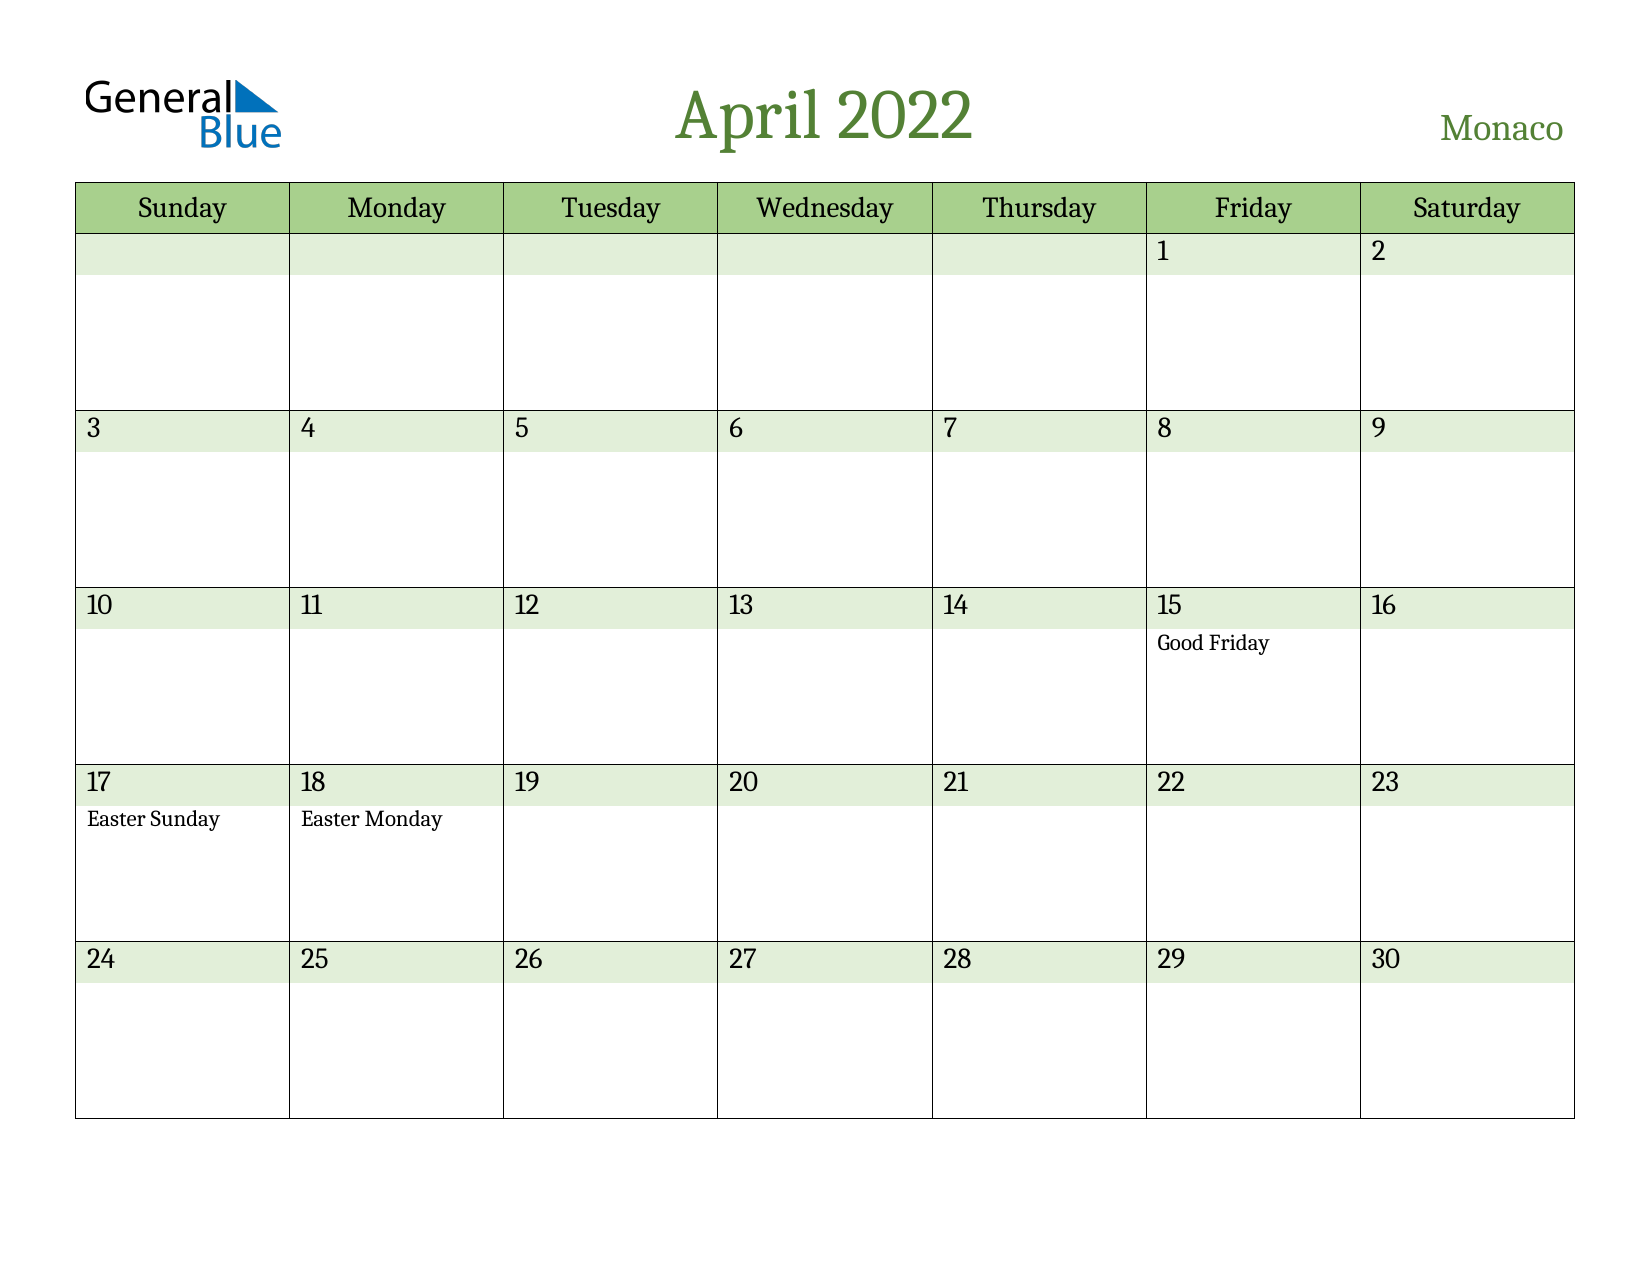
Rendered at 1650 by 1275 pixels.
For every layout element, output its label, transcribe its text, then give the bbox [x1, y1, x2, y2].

table_cell 8 [1147, 411, 1360, 452]
table_cell [76, 983, 289, 1118]
table_cell 28 [933, 942, 1146, 983]
table_cell Easter Monday [290, 806, 503, 941]
table_cell [1147, 275, 1360, 410]
table_cell 4 [290, 411, 503, 452]
table_cell [504, 629, 717, 764]
table_cell 24 [76, 942, 289, 983]
table_cell 10 [76, 588, 289, 629]
table_cell [718, 275, 932, 410]
table_cell [718, 983, 932, 1118]
table_cell [933, 806, 1146, 941]
table_cell 1 [1147, 234, 1360, 275]
table_cell [1147, 806, 1360, 941]
table_cell [504, 806, 717, 941]
table_cell 16 [1361, 588, 1574, 629]
table_cell [290, 452, 503, 587]
table_cell 26 [504, 942, 717, 983]
table_cell Good Friday [1147, 629, 1360, 764]
table_cell [504, 983, 717, 1118]
table_cell Tuesday [504, 183, 717, 233]
table_cell [933, 275, 1146, 410]
table_cell [933, 629, 1146, 764]
table_cell [1361, 629, 1574, 764]
table_cell 21 [933, 765, 1146, 806]
table_cell [290, 275, 503, 410]
table_cell 5 [504, 411, 717, 452]
table_header Monaco [1146, 75, 1574, 182]
table_cell 6 [718, 411, 932, 452]
table_cell [933, 983, 1146, 1118]
table_cell [504, 234, 717, 275]
table_cell 20 [718, 765, 932, 806]
table_cell [1147, 983, 1360, 1118]
table_cell 9 [1361, 411, 1574, 452]
table_cell 13 [718, 588, 932, 629]
table_cell 11 [290, 588, 503, 629]
table_cell 27 [718, 942, 932, 983]
table_cell 18 [290, 765, 503, 806]
table_cell 14 [933, 588, 1146, 629]
table_cell Monday [290, 183, 503, 233]
table_cell [1361, 983, 1574, 1118]
table_cell 2 [1361, 234, 1574, 275]
table_cell [504, 275, 717, 410]
table_cell Sunday [76, 183, 289, 233]
table_cell Saturday [1361, 183, 1574, 233]
table_cell [504, 452, 717, 587]
table_cell Wednesday [718, 183, 932, 233]
table_cell [1361, 275, 1574, 410]
table_cell [718, 806, 932, 941]
table_cell [718, 234, 932, 275]
table_header [76, 75, 503, 182]
table_cell Easter Sunday [76, 806, 289, 941]
table_cell [76, 234, 289, 275]
table_cell [76, 275, 289, 410]
table_cell [290, 629, 503, 764]
table_cell 3 [76, 411, 289, 452]
table_cell [290, 234, 503, 275]
table_cell [933, 452, 1146, 587]
table_cell 25 [290, 942, 503, 983]
table_cell 19 [504, 765, 717, 806]
table_cell 7 [933, 411, 1146, 452]
table_cell [718, 452, 932, 587]
table_cell 17 [76, 765, 289, 806]
picture [86, 80, 281, 148]
table_cell 29 [1147, 942, 1360, 983]
table_cell Thursday [933, 183, 1146, 233]
table_cell 23 [1361, 765, 1574, 806]
table_header April 2022 [504, 75, 1146, 182]
table_cell 12 [504, 588, 717, 629]
table_cell [76, 452, 289, 587]
table_cell [76, 629, 289, 764]
table_cell [290, 983, 503, 1118]
table_cell Friday [1147, 183, 1360, 233]
table_cell 22 [1147, 765, 1360, 806]
table_cell 30 [1361, 942, 1574, 983]
table_cell [933, 234, 1146, 275]
table_cell [1361, 806, 1574, 941]
table_cell 15 [1147, 588, 1360, 629]
table_cell [718, 629, 932, 764]
table_cell [1361, 452, 1574, 587]
table_cell [1147, 452, 1360, 587]
